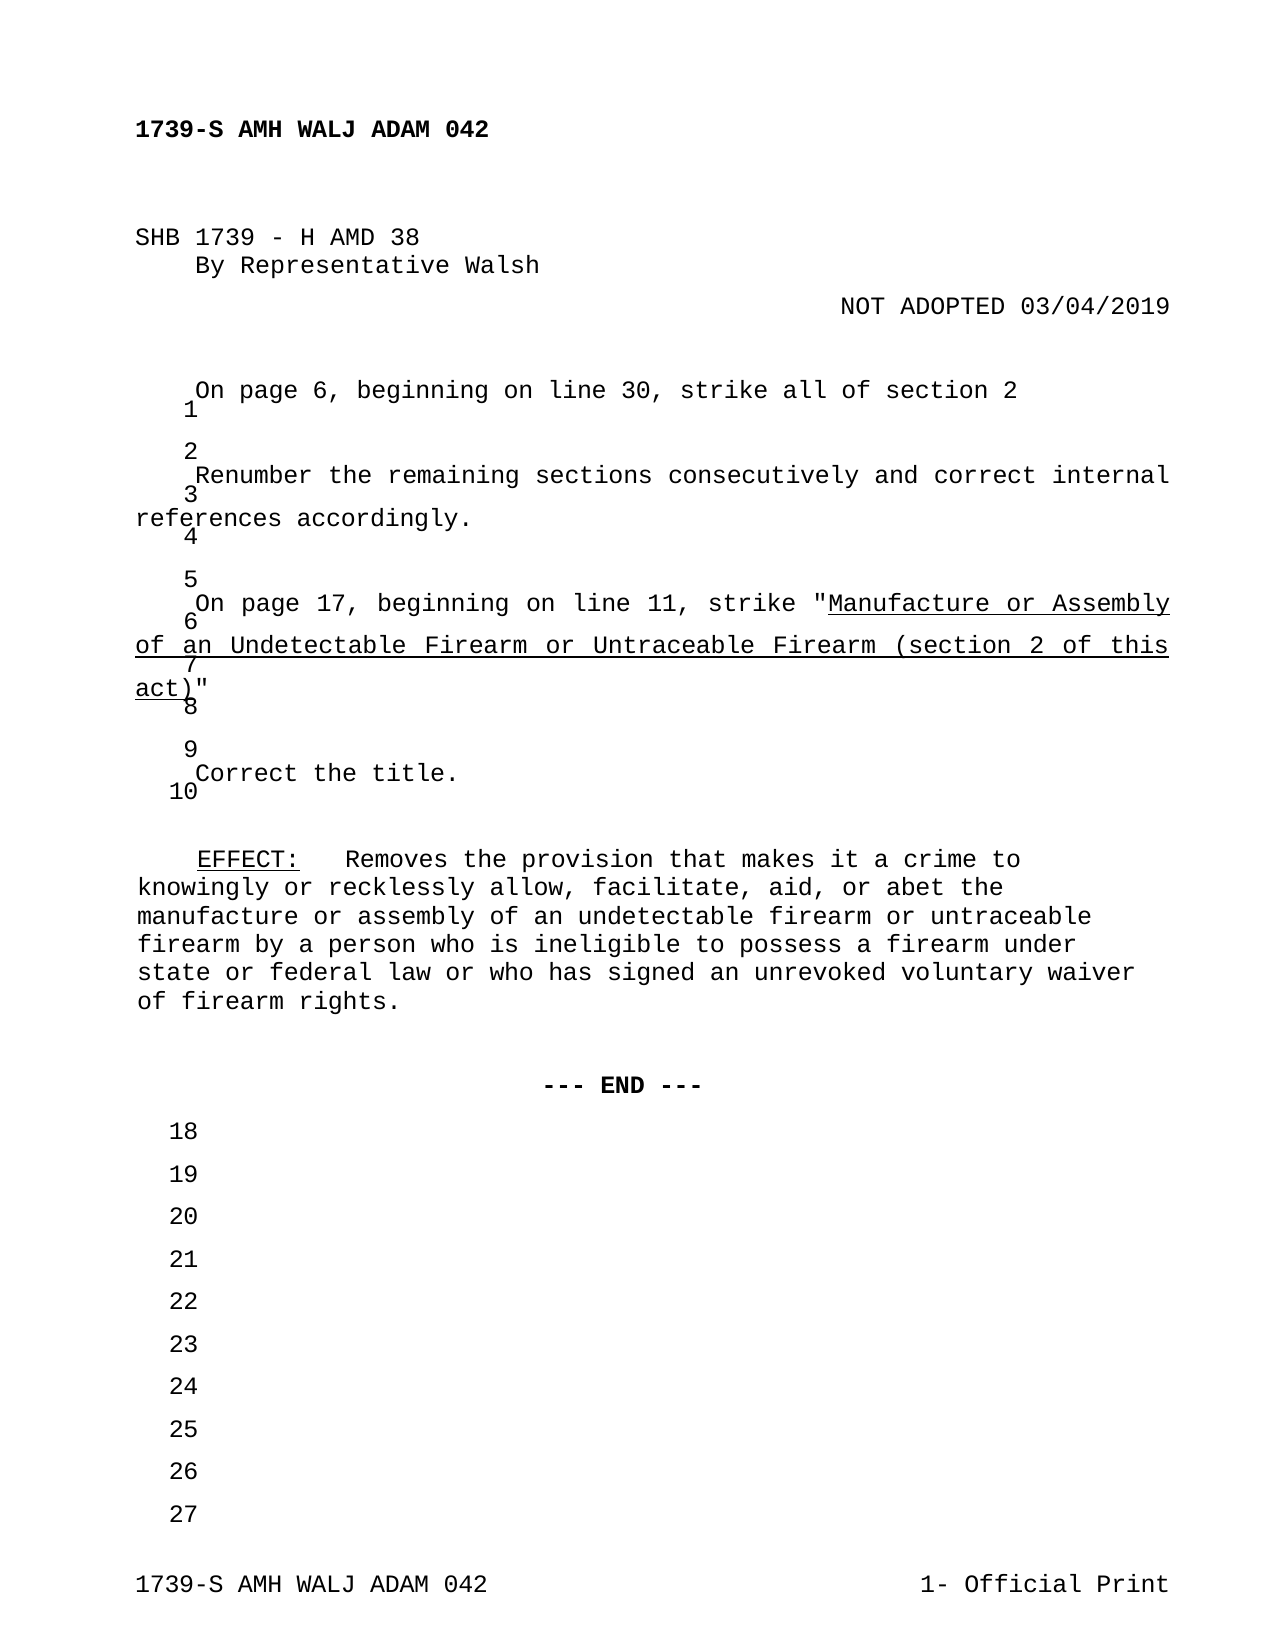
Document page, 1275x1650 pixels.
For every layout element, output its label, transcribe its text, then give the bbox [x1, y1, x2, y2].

text - [135, 224, 1170, 252]
text --- END --- [75, 1059, 1170, 1102]
text On page 17, beginning on line 11, strike "Manufacture or Assembly of an Undetectable Firearm or Untraceable Firearm (section 2 of this act)" [135, 577, 1170, 705]
text Correct the title. [135, 747, 1170, 790]
text On page 6, beginning on line 30, strike all of section 2 [135, 365, 1170, 407]
text Renumber the remaining sections consecutively and correct internal references accordingly. [135, 450, 1170, 535]
